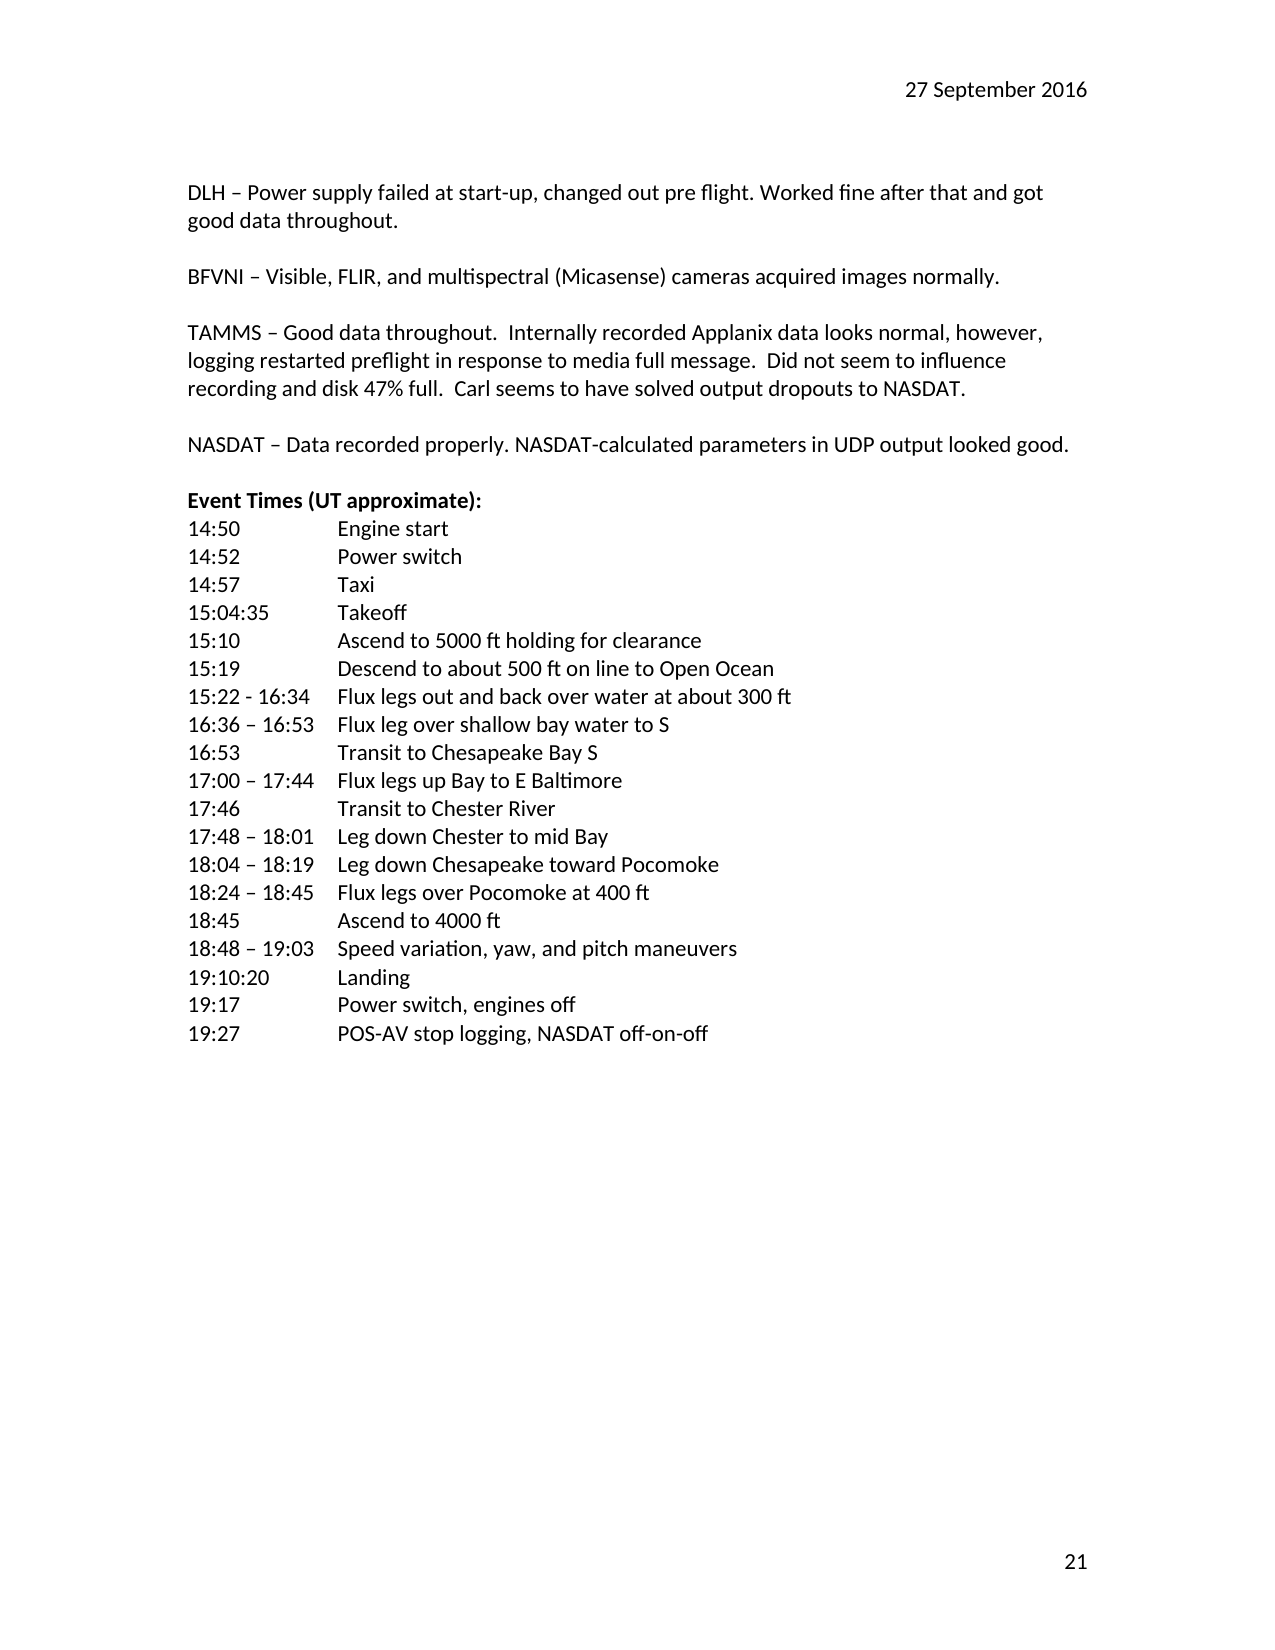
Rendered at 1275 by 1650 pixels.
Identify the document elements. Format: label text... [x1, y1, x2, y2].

text 15:04:35 Takeoff [187, 598, 1087, 626]
text 19:10:20 Landing [187, 963, 1087, 991]
text BFVNI – Visible, FLIR, and multispectral (Micasense) cameras acquired images normally. [187, 262, 1087, 290]
text 14:57 Taxi [187, 570, 1087, 598]
text 19:27 POS-AV stop logging, NASDAT off-on-off [187, 1019, 1087, 1047]
text 18:24 – 18:45 Flux legs over Pocomoke at 400 ft [187, 878, 1087, 907]
text 18:04 – 18:19 Leg down Chesapeake toward Pocomoke [187, 851, 1087, 878]
text 14:50 Engine start [187, 514, 1087, 542]
text TAMMS – Good data throughout. Internally recorded Applanix data looks normal, however, logging restarted preflight in response to media full message. Did not seem to influence recording and disk 47% full. Carl seems to have solved output dropouts to NASDAT. [187, 318, 1087, 402]
text NASDAT – Data recorded properly. NASDAT-calculated parameters in UDP output looked good. [187, 430, 1087, 458]
text 17:48 – 18:01 Leg down Chester to mid Bay [187, 822, 1087, 851]
text 18:45 Ascend to 4000 ft [187, 907, 1087, 934]
text 17:46 Transit to Chester River [187, 794, 1087, 822]
text DLH – Power supply failed at start-up, changed out pre flight. Worked fine after that and got good data throughout. [187, 178, 1087, 234]
text Event Times (UT approximate): [187, 486, 1087, 514]
text 17:00 – 17:44 Flux legs up Bay to E Baltimore [187, 766, 1087, 794]
text 15:10 Ascend to 5000 ft holding for clearance [187, 626, 1087, 654]
text 18:48 – 19:03 Speed variation, yaw, and pitch maneuvers [187, 934, 1087, 963]
text 15:19 Descend to about 500 ft on line to Open Ocean [187, 654, 1087, 682]
text 19:17 Power switch, engines off [187, 991, 1087, 1019]
text 16:36 – 16:53 Flux leg over shallow bay water to S [187, 710, 1087, 738]
text 15:22 - 16:34 Flux legs out and back over water at about 300 ft [187, 682, 1087, 710]
text 16:53 Transit to Chesapeake Bay S [187, 738, 1087, 766]
text 14:52 Power switch [187, 542, 1087, 570]
